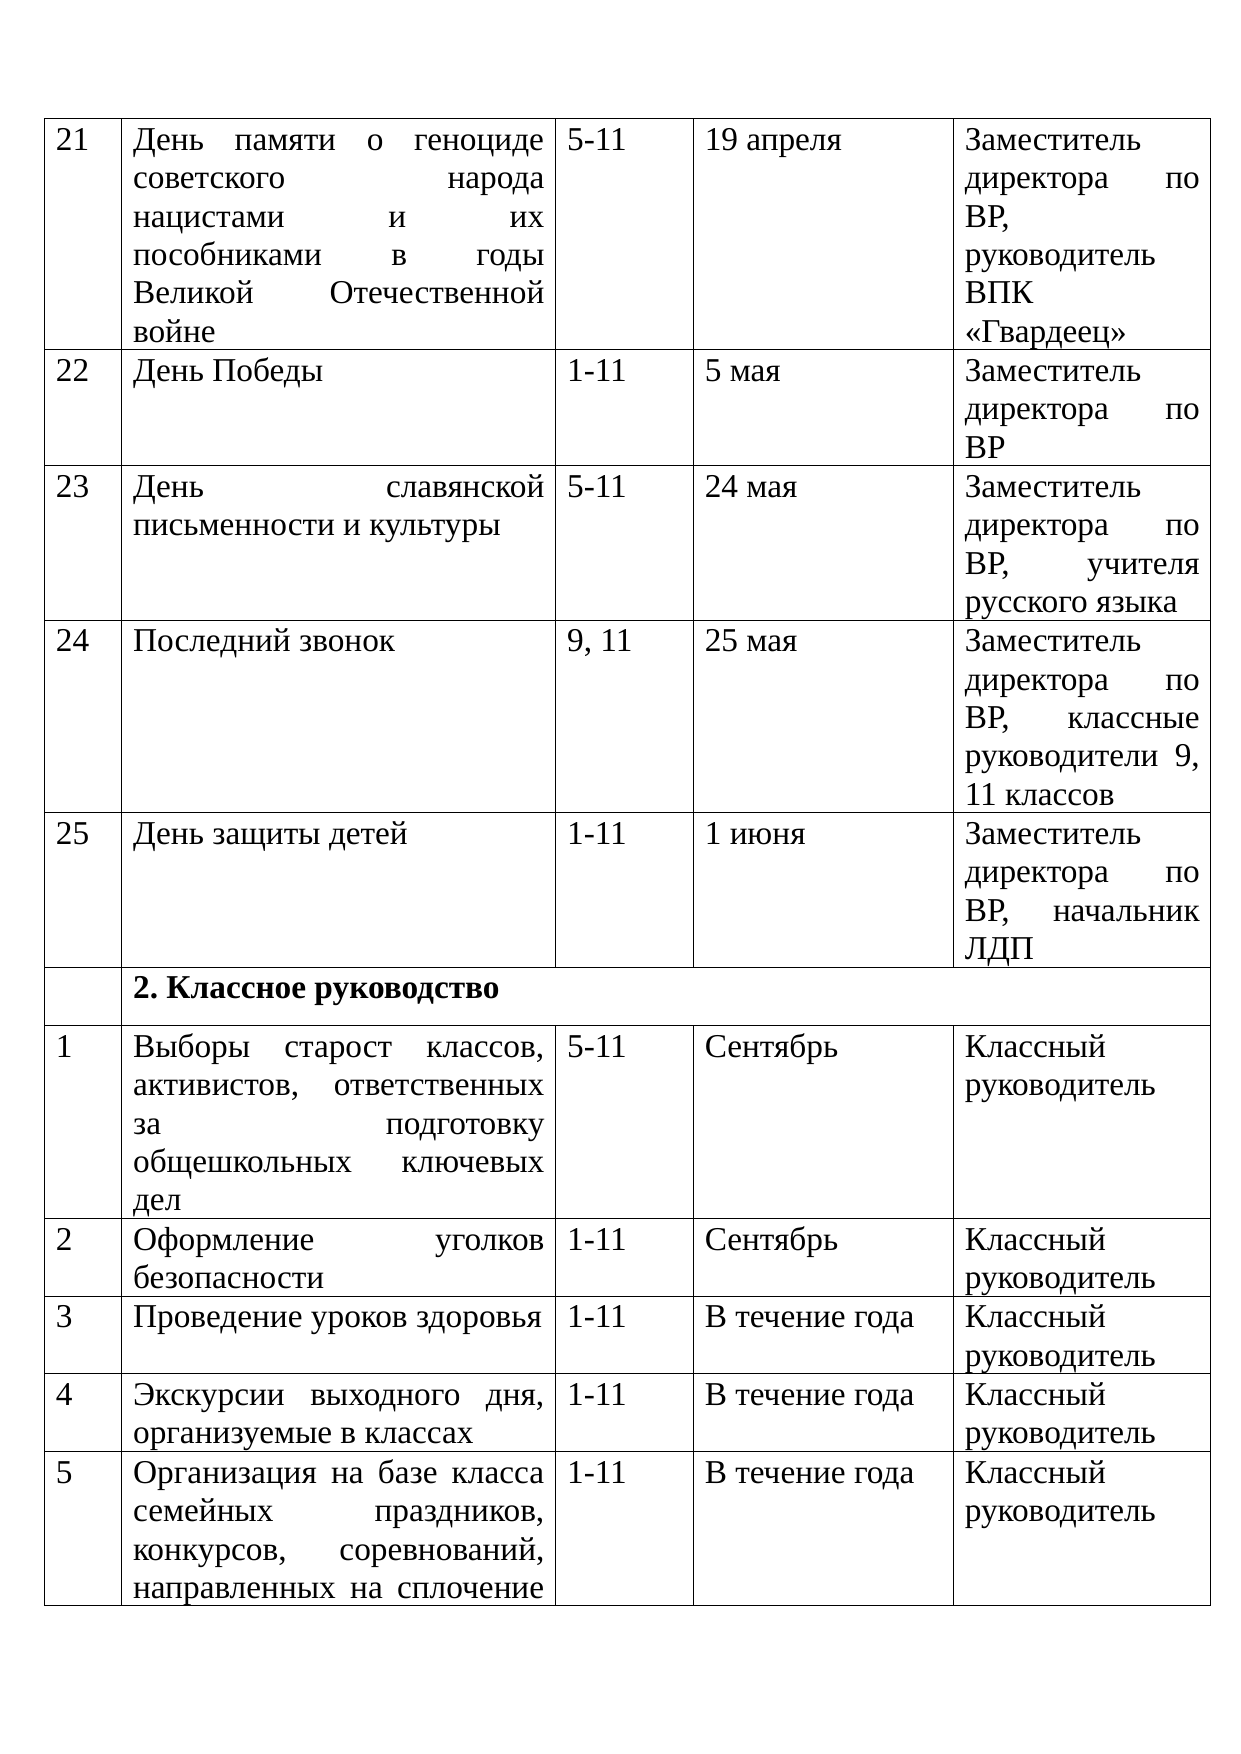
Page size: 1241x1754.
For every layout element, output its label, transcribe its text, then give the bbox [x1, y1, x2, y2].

table_cell Классный руководитель [954, 1026, 1210, 1218]
table_cell 1 [45, 1026, 121, 1218]
table_cell Экскурсии выходного дня, организуемые в классах [122, 1374, 555, 1451]
table_cell 4 [45, 1374, 121, 1451]
table_cell В течение года [694, 1452, 953, 1605]
table_cell 1 июня [694, 813, 953, 967]
table_cell Классный руководитель [954, 1219, 1210, 1296]
table_cell Последний звонок [122, 621, 555, 812]
table_cell 5 мая [694, 350, 953, 465]
table_cell Сентябрь [694, 1026, 953, 1218]
table_cell Заместитель директора по ВР, классные руководители 9, 11 классов [954, 621, 1210, 812]
table_cell 2 [45, 1219, 121, 1296]
table_cell 5 [45, 1452, 121, 1605]
table_cell Заместитель директора по ВР, учителя русского языка [954, 466, 1210, 619]
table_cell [122, 1452, 555, 1605]
table_cell 9, 11 [556, 621, 693, 812]
table_cell 5-11 [556, 466, 693, 619]
table_cell Заместитель директора по ВР, начальник ЛДП [954, 813, 1210, 967]
table_cell 23 [45, 466, 121, 619]
table_cell 19 апреля [694, 119, 953, 349]
table_cell Классный руководитель [954, 1374, 1210, 1451]
table_cell День Победы [122, 350, 555, 465]
table_cell Заместитель директора по ВР [954, 350, 1210, 465]
table_cell [45, 968, 121, 1025]
table_cell 1-11 [556, 1374, 693, 1451]
table_cell Сентябрь [694, 1219, 953, 1296]
table_cell 24 [45, 621, 121, 812]
table_cell День защиты детей [122, 813, 555, 967]
table_cell Классный руководитель [954, 1297, 1210, 1373]
table_cell 21 [45, 119, 121, 349]
table_cell 2. Классное руководство [122, 968, 1210, 1025]
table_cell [954, 1452, 1210, 1605]
table_cell Заместитель директора по ВР, руководитель ВПК «Гвардеец» [954, 119, 1210, 349]
table_cell 3 [45, 1297, 121, 1373]
table_cell Оформление уголков безопасности [122, 1219, 555, 1296]
table_cell 1-11 [556, 1219, 693, 1296]
table_cell День памяти о геноциде советского народа нацистами и их пособниками в годы Великой Отечественной войне [122, 119, 555, 349]
table_cell Выборы старост классов, активистов, ответственных за подготовку общешкольных ключевых дел [122, 1026, 555, 1218]
table_cell День славянской письменности и культуры [122, 466, 555, 619]
table_cell 1-11 [556, 1297, 693, 1373]
table_cell 1-11 [556, 813, 693, 967]
table_cell 25 мая [694, 621, 953, 812]
table_cell 25 [45, 813, 121, 967]
table_cell В течение года [694, 1374, 953, 1451]
table_cell 24 мая [694, 466, 953, 619]
table_cell Проведение уроков здоровья [122, 1297, 555, 1373]
table_cell 5-11 [556, 1026, 693, 1218]
table_cell 1-11 [556, 1452, 693, 1605]
table_cell В течение года [694, 1297, 953, 1373]
table_cell 22 [45, 350, 121, 465]
table_cell 1-11 [556, 350, 693, 465]
table_cell 5-11 [556, 119, 693, 349]
